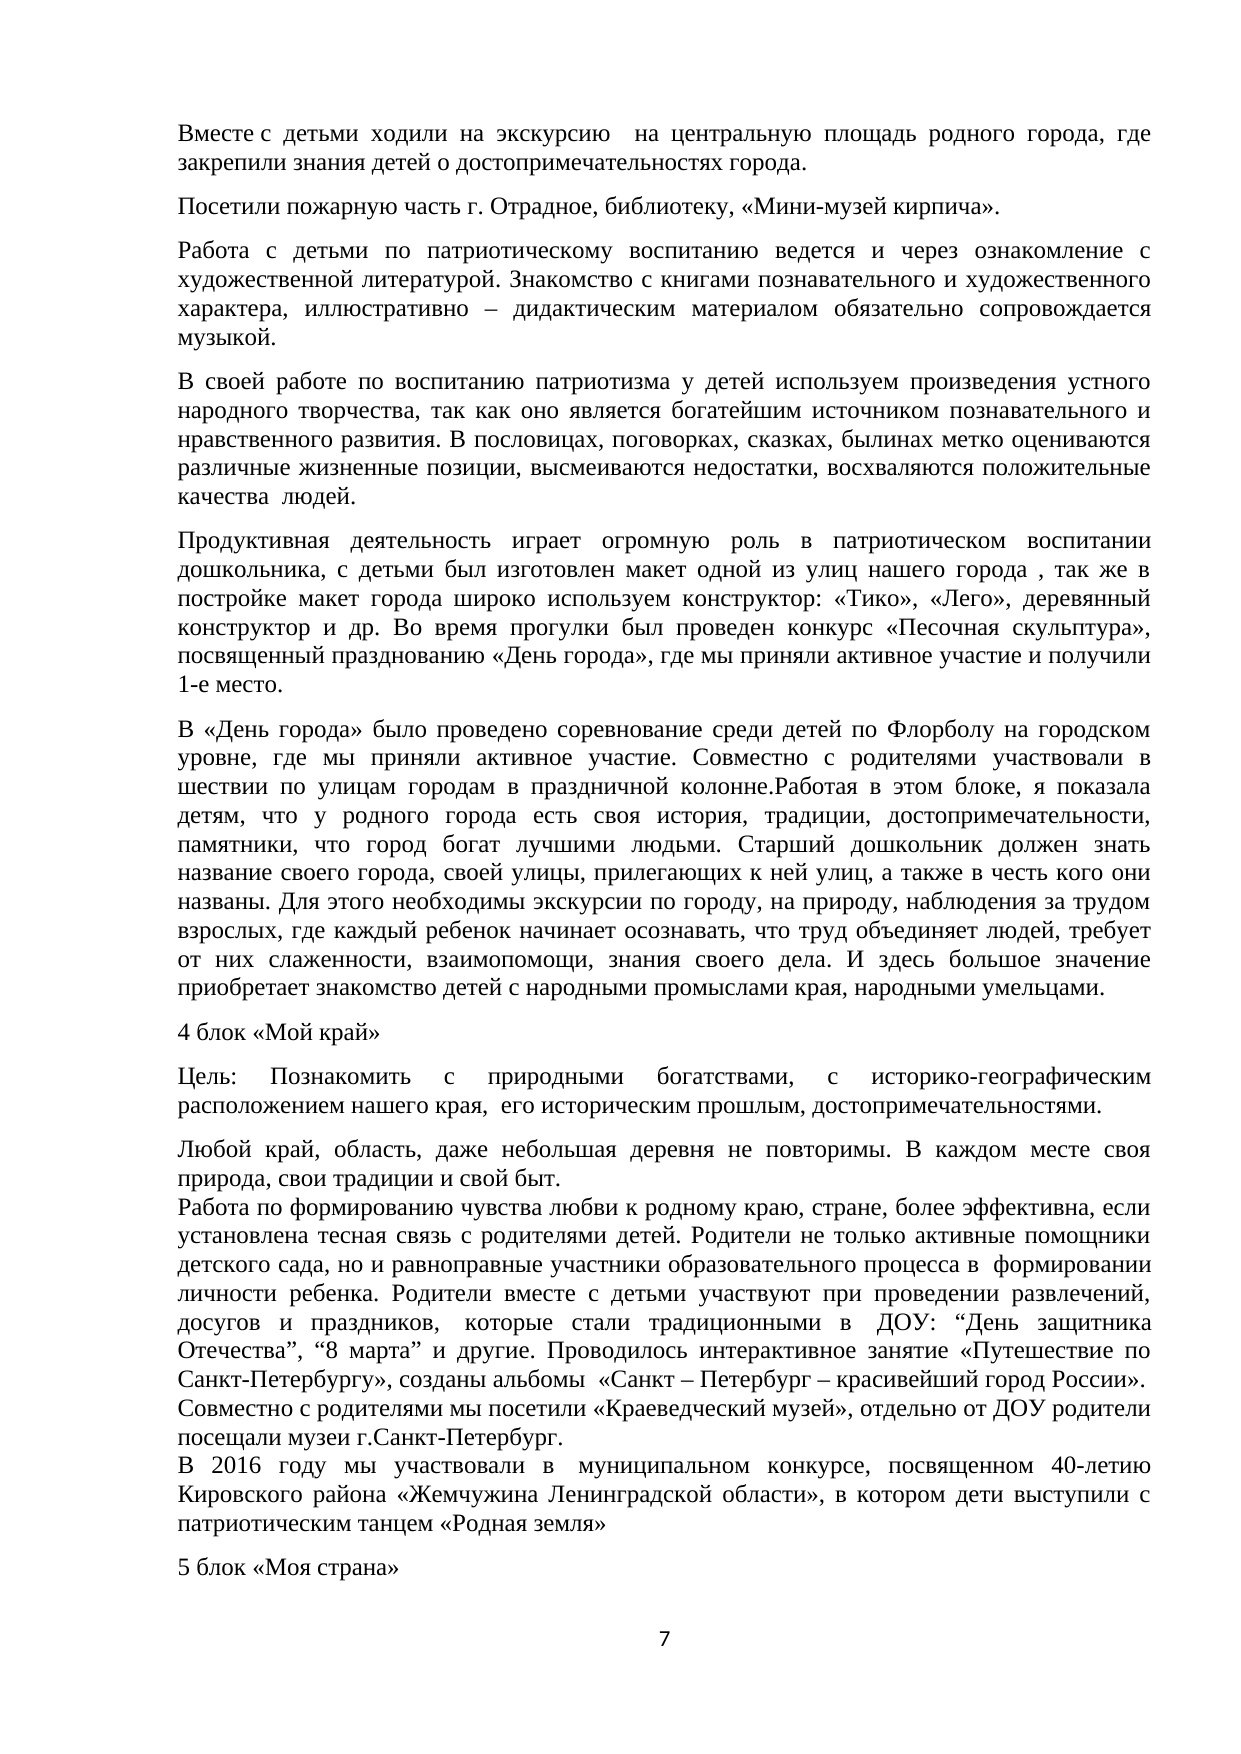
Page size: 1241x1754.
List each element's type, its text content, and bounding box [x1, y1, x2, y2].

text 4 блок «Мой край» [177, 1017, 1152, 1046]
text Совместно с родителями мы посетили «Краеведческий музей», отдельно от ДОУ родители посещали музеи г.Санкт-Петербург. [177, 1393, 1152, 1451]
text Продуктивная деятельность играет огромную роль в патриотическом воспитании дошкольника, с детьми был изготовлен макет одной из улиц нашего города , так же в постройке макет города широко используем конструктор: «Тико», «Лего», деревянный конструктор и др. Во время прогулки был проведен конкурс «Песочная скульптура», посвященный празднованию «День города», где мы приняли активное участие и получили 1-е место. [177, 526, 1152, 698]
text Цель: Познакомить с природными богатствами, с историко-географическим расположением нашего края, его историческим прошлым, достопримечательностями. [177, 1061, 1152, 1119]
text Вместе с детьми ходили на экскурсию на центральную площадь родного города, где закрепили знания детей о достопримечательностях города. [177, 118, 1152, 176]
text Посетили пожарную часть г. Отрадное, библиотеку, «Мини-музей кирпича». [177, 191, 1152, 220]
text Любой край, область, даже небольшая деревня не повторимы. В каждом месте своя природа, свои традиции и свой быт. [177, 1134, 1152, 1192]
text В 2016 году мы участвовали в муниципальном конкурсе, посвященном 40-летию Кировского района «Жемчужина Ленинградской области», в котором дети выступили с патриотическим танцем «Родная земля» [177, 1451, 1152, 1537]
text Работа с детьми по патриотическому воспитанию ведется и через ознакомление с художественной литературой. Знакомство с книгами познавательного и художественного характера, иллюстративно – дидактическим материалом обязательно сопровождается музыкой. [177, 236, 1152, 351]
text Работа по формированию чувства любви к родному краю, стране, более эффективна, если установлена тесная связь с родителями детей. Родители не только активные помощники детского сада, но и равноправные участники образовательного процесса в формировании личности ребенка. Родители вместе с детьми участвуют при проведении развлечений, досугов и праздников, которые стали традиционными в ДОУ: “День защитника Отечества”, “8 марта” и другие. Проводилось интерактивное занятие «Путешествие по Санкт-Петербургу», созданы альбомы «Санкт – Петербург – красивейший город России». [177, 1192, 1152, 1393]
text В «День города» было проведено соревнование среди детей по Флорболу на городском уровне, где мы приняли активное участие. Совместно с родителями участвовали в шествии по улицам городам в праздничной колонне.Работая в этом блоке, я показала детям, что у родного города есть своя история, традиции, достопримечательности, памятники, что город богат лучшими людьми. Старший дошкольник должен знать название своего города, своей улицы, прилегающих к ней улиц, а также в честь кого они названы. Для этого необходимы экскурсии по городу, на природу, наблюдения за трудом взрослых, где каждый ребенок начинает осознавать, что труд объединяет людей, требует от них слаженности, взаимопомощи, знания своего дела. И здесь большое значение приобретает знакомство детей с народными промыслами края, народными умельцами. [177, 714, 1152, 1001]
text 5 блок «Моя страна» [177, 1552, 1152, 1581]
text В своей работе по воспитанию патриотизма у детей используем произведения устного народного творчества, так как оно является богатейшим источником познавательного и нравственного развития. В пословицах, поговорках, сказках, былинах метко оцениваются различные жизненные позиции, высмеиваются недостатки, восхваляются положительные качества людей. [177, 366, 1152, 510]
